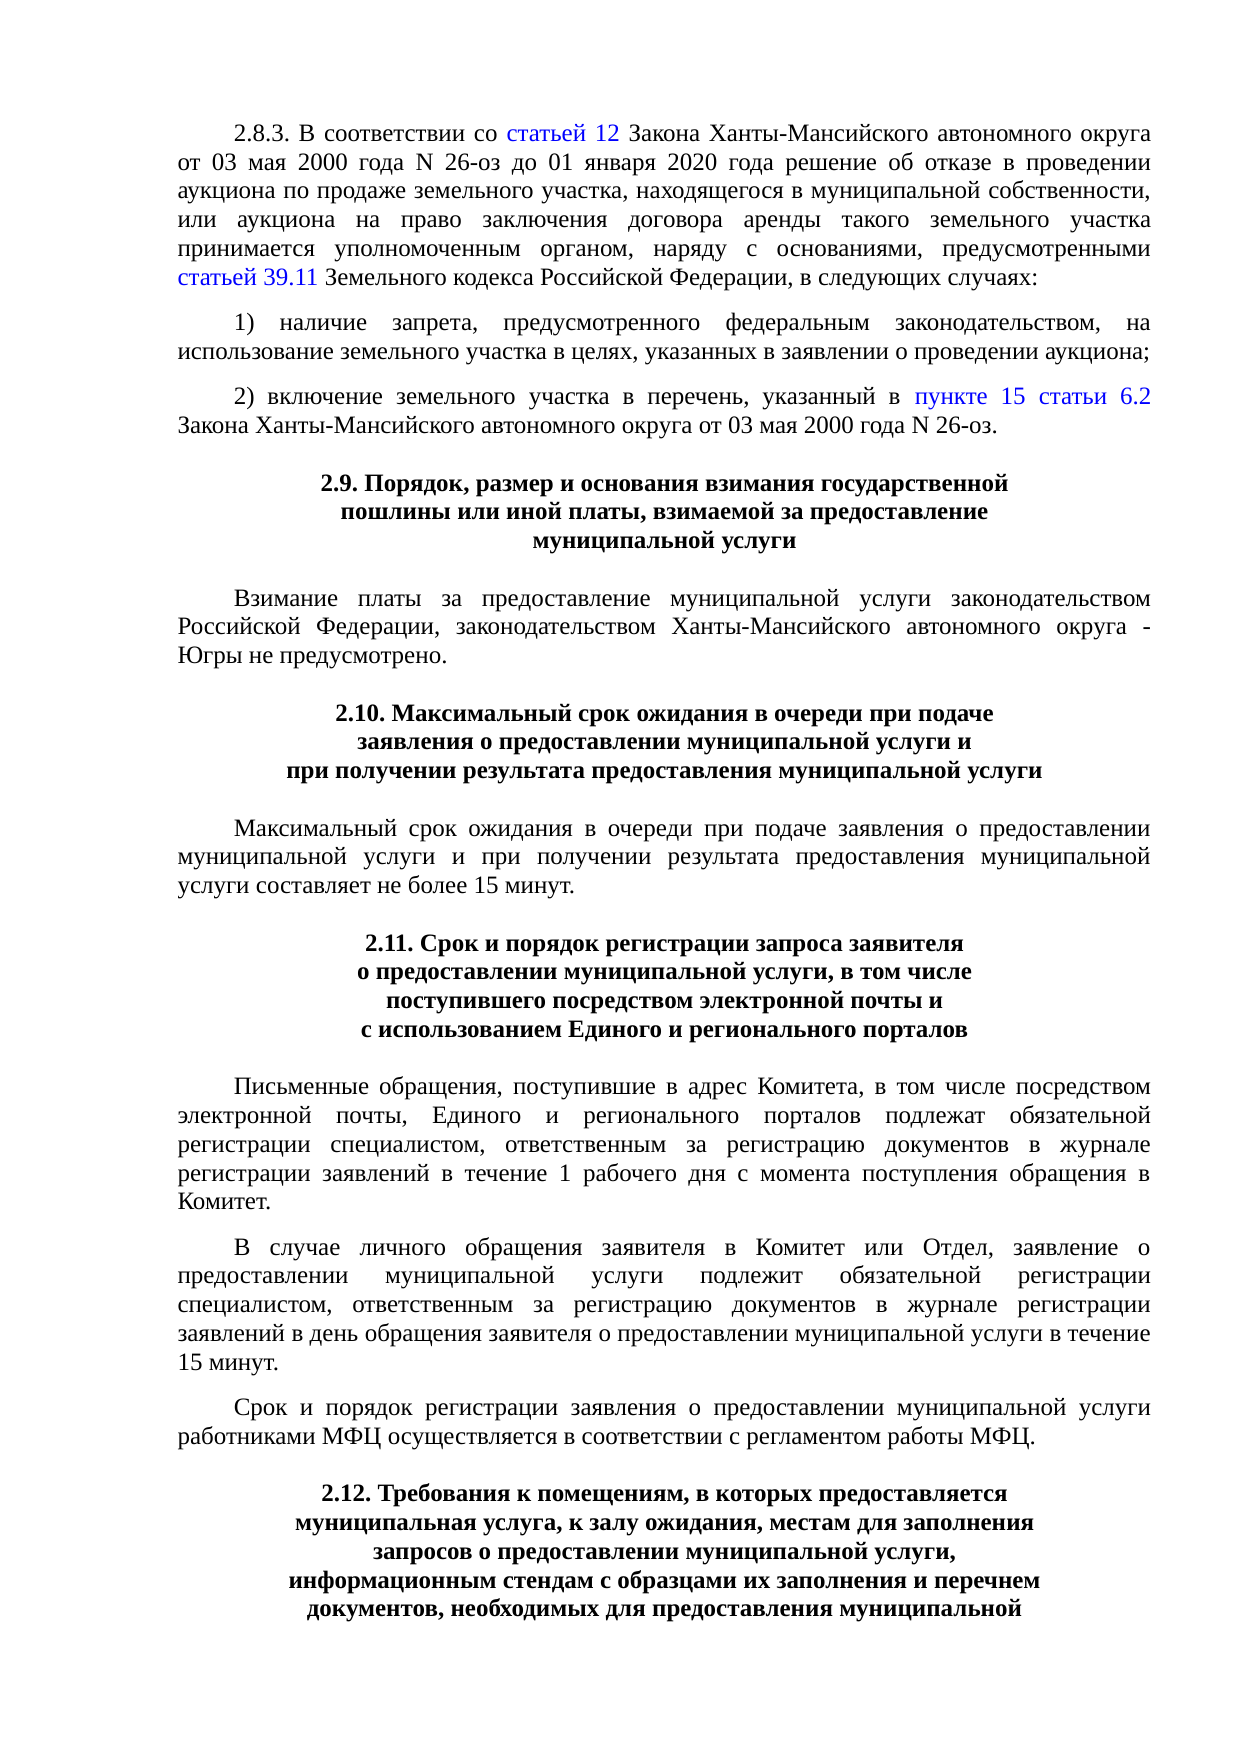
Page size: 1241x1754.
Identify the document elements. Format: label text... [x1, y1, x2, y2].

text информационным стендам с образцами их заполнения и перечнем [177, 1565, 1152, 1593]
text Письменные обращения, поступившие в адрес Комитета, в том числе посредством электронной почты, Единого и регионального порталов подлежат обязательной регистрации специалистом, ответственным за регистрацию документов в журнале регистрации заявлений в течение 1 рабочего дня с момента поступления обращения в Комитет. [177, 1071, 1152, 1215]
text 2) включение земельного участка в перечень, указанный в пункте 15 статьи 6.2 Закона Ханты-Мансийского автономного округа от 03 мая 2000 года N 26-оз. [177, 381, 1152, 439]
text 2.8.3. В соответствии со статьей 12 Закона Ханты-Мансийского автономного округа от 03 мая 2000 года N 26-оз до 01 января 2020 года решение об отказе в проведении аукциона по продаже земельного участка, находящегося в муниципальной собственности, или аукциона на право заключения договора аренды такого земельного участка принимается уполномоченным органом, наряду с основаниями, предусмотренными статьей 39.11 Земельного кодекса Российской Федерации, в следующих случаях: [177, 118, 1152, 291]
text заявления о предоставлении муниципальной услуги и [177, 726, 1152, 755]
text 1) наличие запрета, предусмотренного федеральным законодательством, на использование земельного участка в целях, указанных в заявлении о проведении аукциона; [177, 307, 1152, 365]
text Срок и порядок регистрации заявления о предоставлении муниципальной услуги работниками МФЦ осуществляется в соответствии с регламентом работы МФЦ. [177, 1392, 1152, 1450]
text Максимальный срок ожидания в очереди при подаче заявления о предоставлении муниципальной услуги и при получении результата предоставления муниципальной услуги составляет не более 15 минут. [177, 813, 1152, 899]
text муниципальной услуги [177, 525, 1152, 554]
text с использованием Единого и регионального порталов [177, 1014, 1152, 1043]
text В случае личного обращения заявителя в Комитет или Отдел, заявление о предоставлении муниципальной услуги подлежит обязательной регистрации специалистом, ответственным за регистрацию документов в журнале регистрации заявлений в день обращения заявителя о предоставлении муниципальной услуги в течение 15 минут. [177, 1232, 1152, 1376]
text при получении результата предоставления муниципальной услуги [177, 755, 1152, 784]
text документов, необходимых для предоставления муниципальной [177, 1593, 1152, 1622]
text о предоставлении муниципальной услуги, в том числе [177, 956, 1152, 985]
text 2.9. Порядок, размер и основания взимания государственной [177, 468, 1152, 496]
text муниципальная услуга, к залу ожидания, местам для заполнения [177, 1507, 1152, 1536]
text пошлины или иной платы, взимаемой за предоставление [177, 496, 1152, 525]
text поступившего посредством электронной почты и [177, 985, 1152, 1014]
text 2.10. Максимальный срок ожидания в очереди при подаче [177, 698, 1152, 726]
text 2.12. Требования к помещениям, в которых предоставляется [177, 1478, 1152, 1507]
text запросов о предоставлении муниципальной услуги, [177, 1536, 1152, 1565]
text Взимание платы за предоставление муниципальной услуги законодательством Российской Федерации, законодательством Ханты-Мансийского автономного округа - Югры не предусмотрено. [177, 583, 1152, 669]
text 2.11. Срок и порядок регистрации запроса заявителя [177, 928, 1152, 956]
